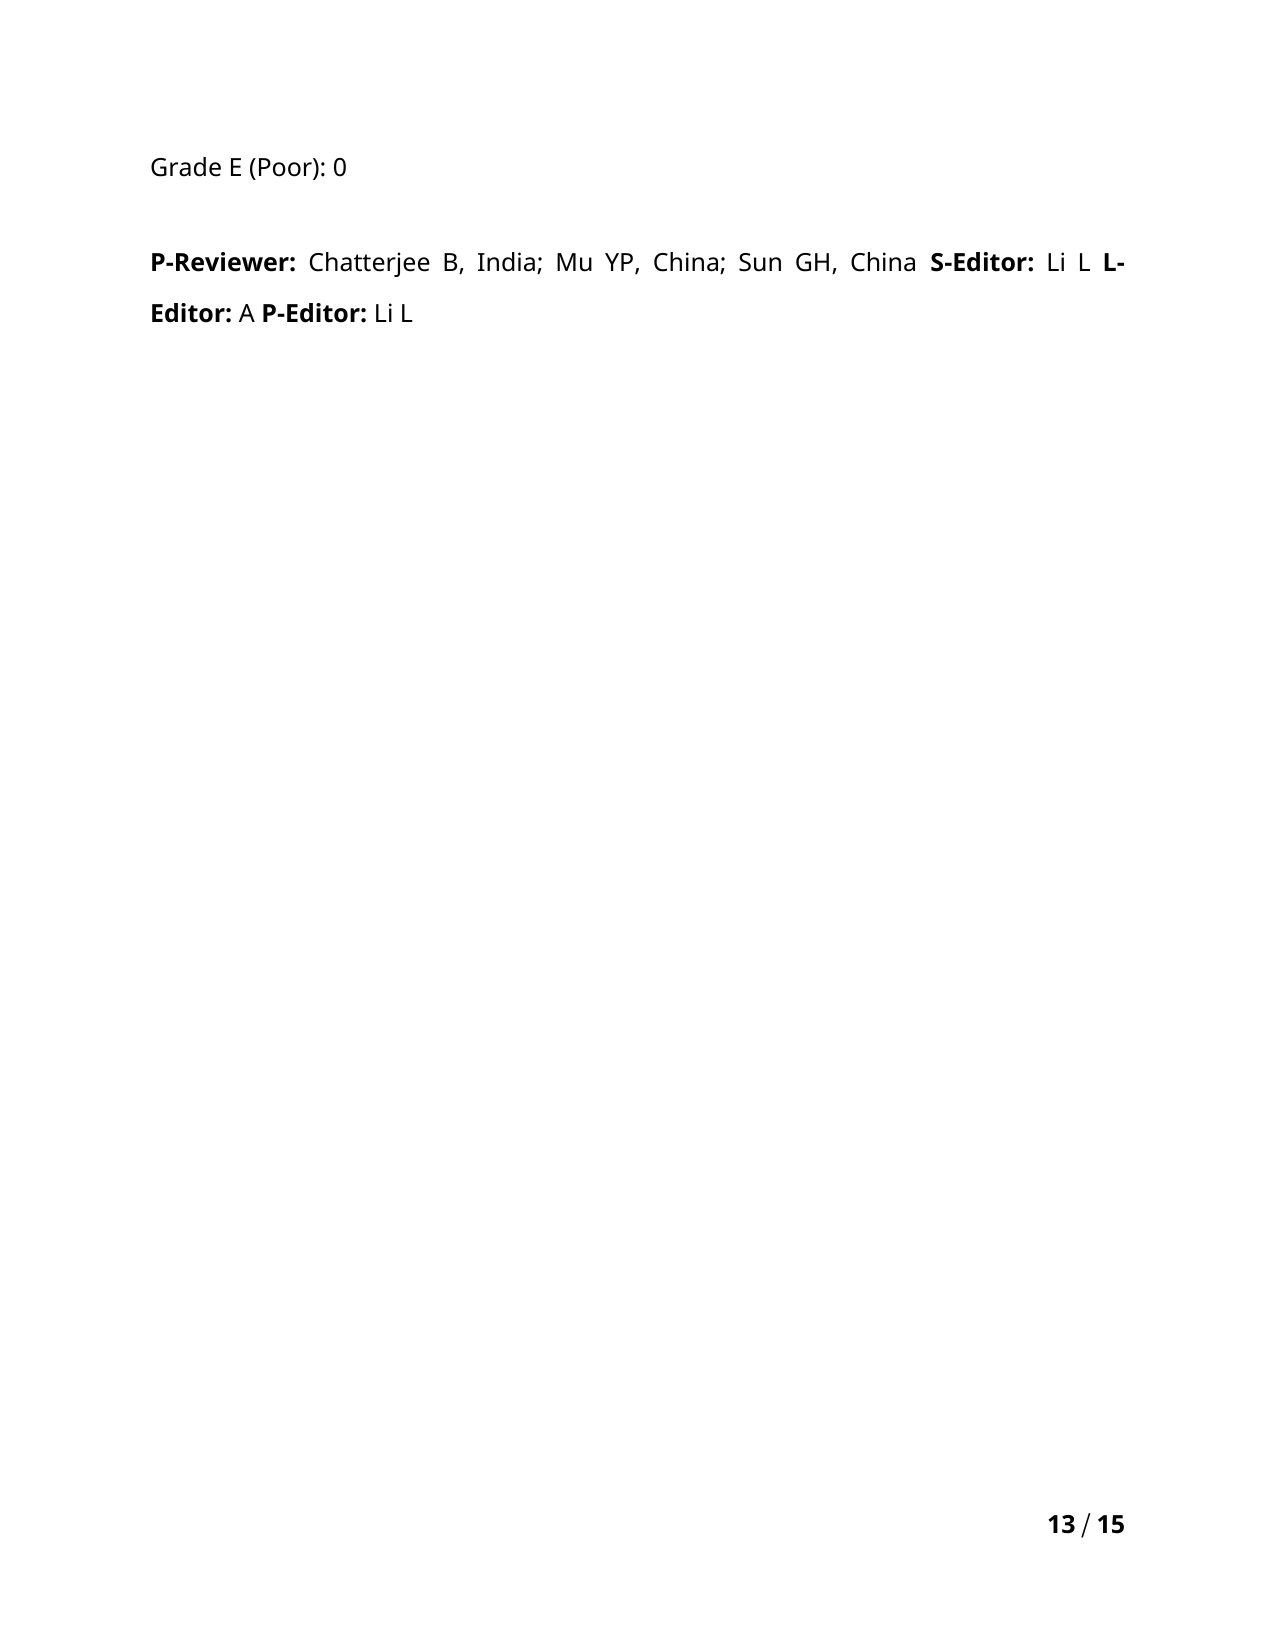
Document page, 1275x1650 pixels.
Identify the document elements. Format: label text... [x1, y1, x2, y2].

text Grade E (Poor): 0 [150, 150, 1125, 184]
text P-Reviewer: Chatterjee B, India; Mu YP, China; Sun GH, China S-Editor: Li L L-Editor: A P-Editor: Li L [150, 244, 1125, 329]
